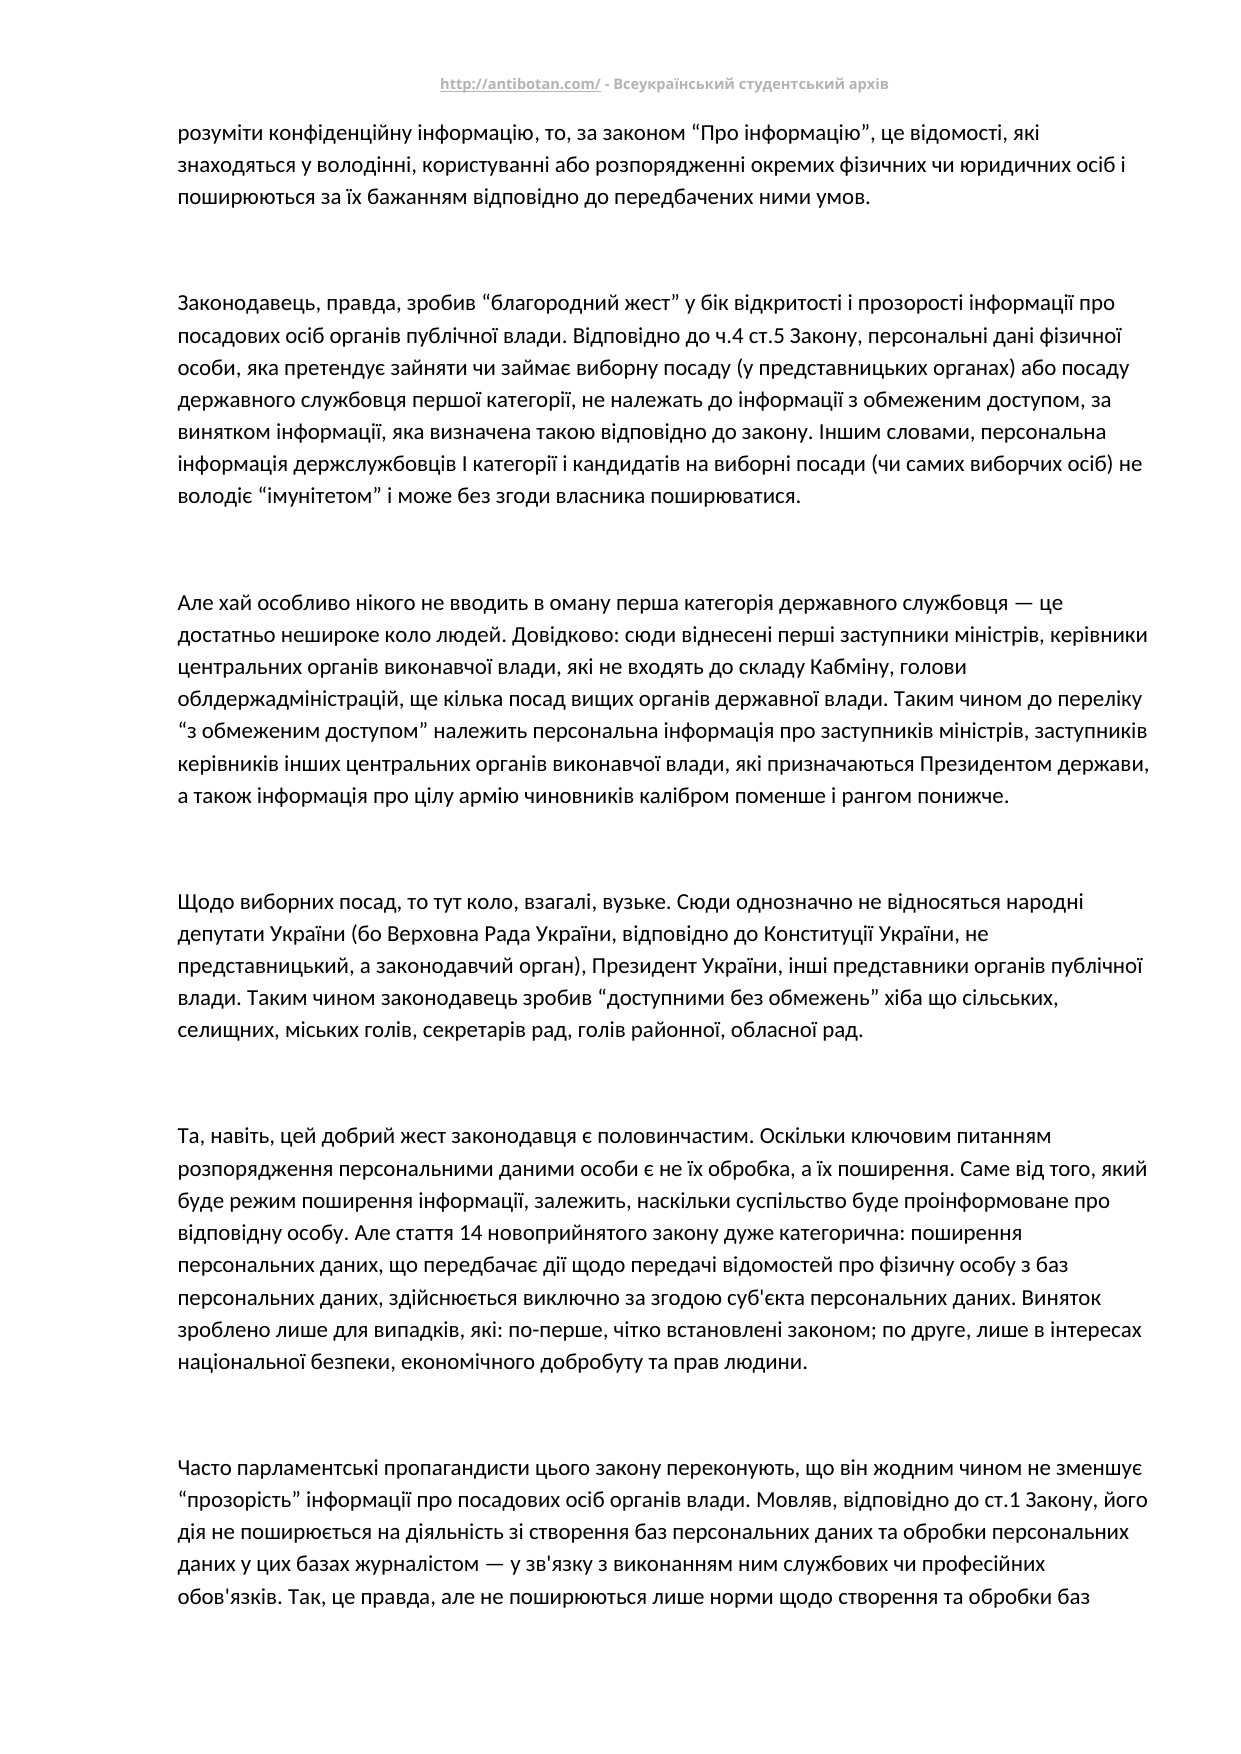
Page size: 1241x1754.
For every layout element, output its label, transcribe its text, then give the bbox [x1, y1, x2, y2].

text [177, 118, 1152, 211]
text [177, 1453, 1152, 1610]
text Та, навіть, цей добрий жест законодавця є половинчастим. Оскільки ключовим питанням розпорядження персональними даними особи є не їх обробка, а їх поширення. Саме від того, який буде режим поширення інформації, залежить, наскільки суспільство буде проінформоване про відповідну особу. Але стаття 14 новоприйнятого закону дуже категорична: поширення персональних даних, що передбачає дії щодо передачі відомостей про фізичну особу з баз персональних даних, здійснюється виключно за згодою суб'єкта персональних даних. Виняток зроблено лише для випадків, які: по-перше, чітко встановлені законом; по друге, лише в інтересах національної безпеки, економічного добробуту та прав людини. [177, 1122, 1152, 1375]
text Щодо виборних посад, то тут коло, взагалі, вузьке. Сюди однозначно не відносяться народні депутати України (бо Верховна Рада України, відповідно до Конституції України, не представницький, а законодавчий орган), Президент України, інші представники органів публічної влади. Таким чином законодавець зробив “доступними без обмежень” хіба що сільських, селищних, міських голів, секретарів рад, голів районної, обласної рад. [177, 887, 1152, 1044]
text Але хай особливо нікого не вводить в оману перша категорія державного службовця — це достатньо нешироке коло людей. Довідково: сюди віднесені перші заступники міністрів, керівники центральних органів виконавчої влади, які не входять до складу Кабміну, голови облдержадміністрацій, ще кілька посад вищих органів державної влади. Таким чином до переліку “з обмеженим доступом” належить персональна інформація про заступників міністрів, заступників керівників інших центральних органів виконавчої влади, які призначаються Президентом держави, а також інформація про цілу армію чиновників калібром поменше і рангом понижче. [177, 588, 1152, 809]
text Законодавець, правда, зробив “благородний жест” у бік відкритості і прозорості інформації про посадових осіб органів публічної влади. Відповідно до ч.4 ст.5 Закону, персональні дані фізичної особи, яка претендує зайняти чи займає виборну посаду (у представницьких органах) або посаду державного службовця першої категорії, не належать до інформації з обмеженим доступом, за винятком інформації, яка визначена такою відповідно до закону. Іншим словами, персональна інформація держслужбовців І категорії і кандидатів на виборні посади (чи самих виборчих осіб) не володіє “імунітетом” і може без згоди власника поширюватися. [177, 288, 1152, 510]
